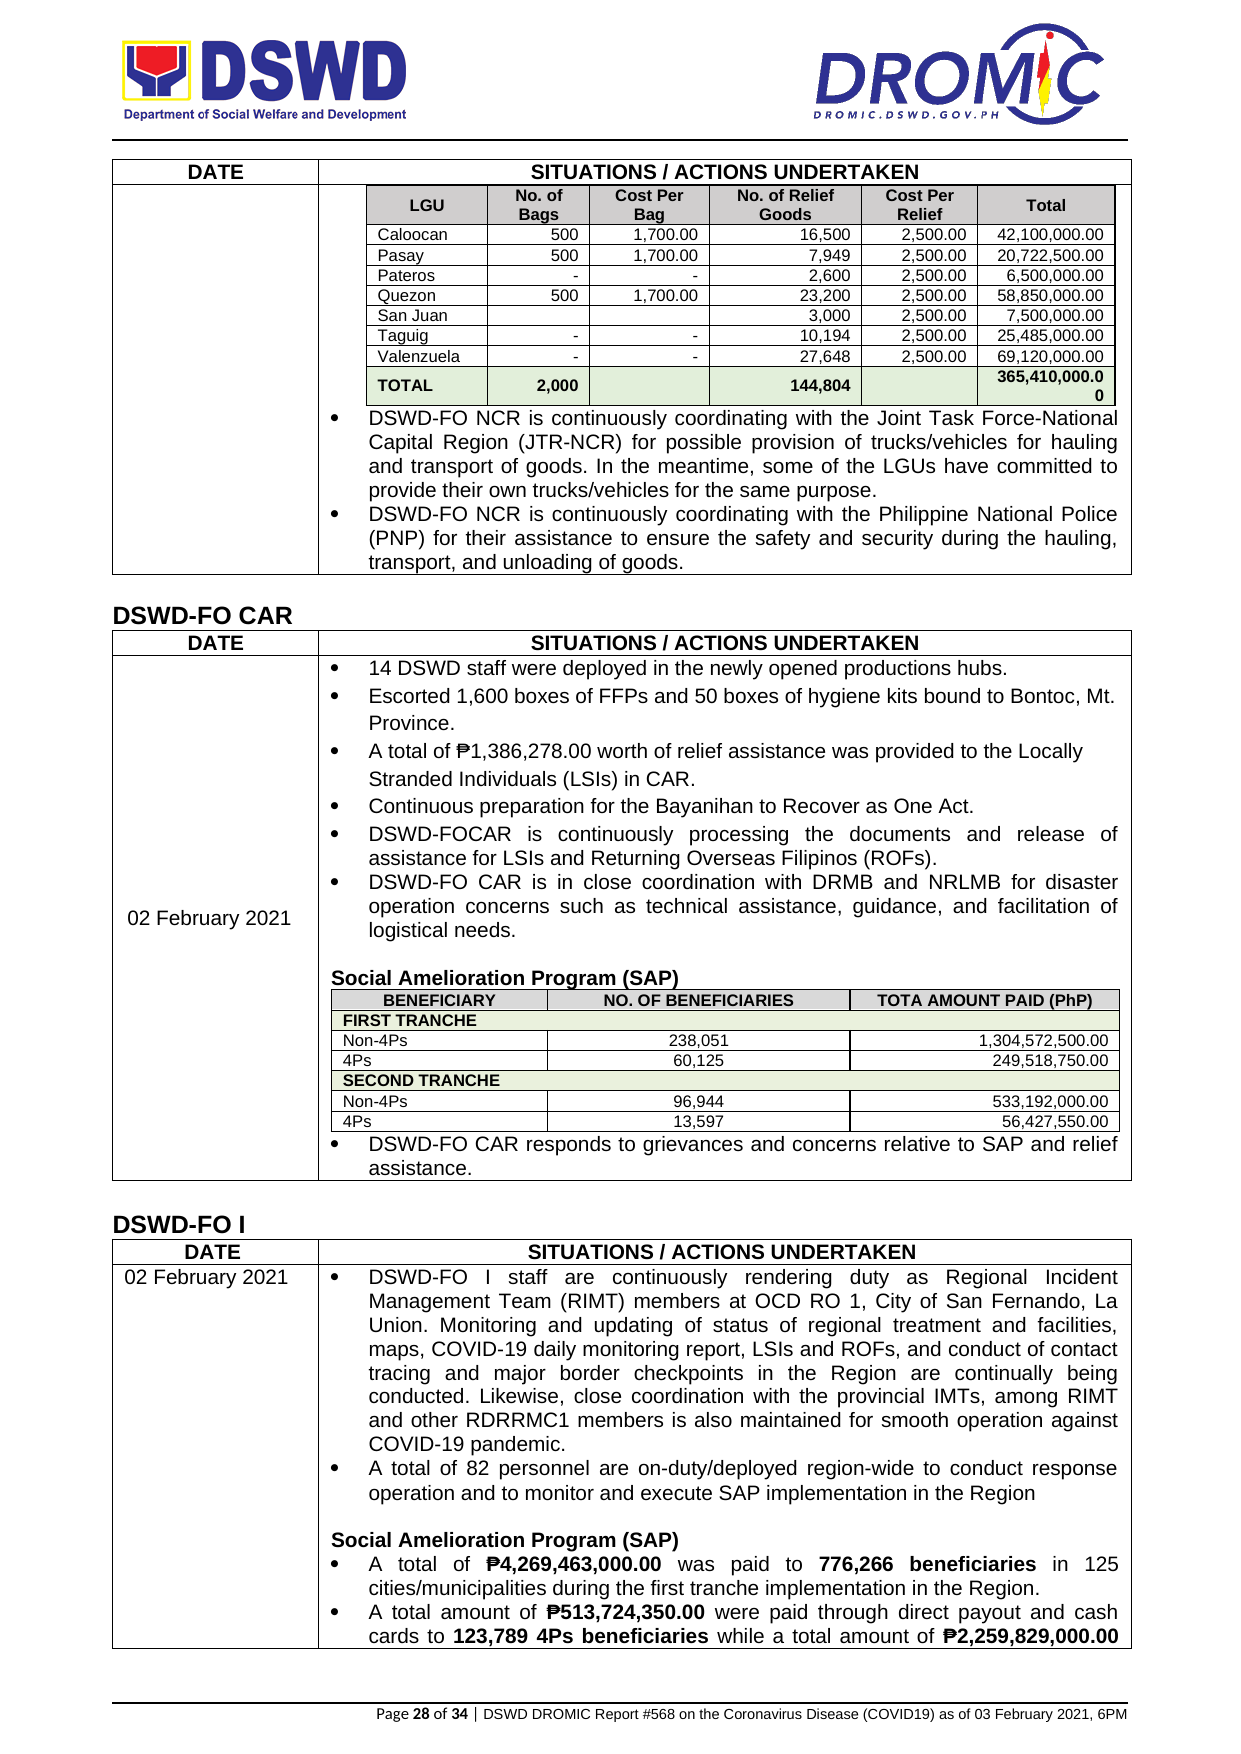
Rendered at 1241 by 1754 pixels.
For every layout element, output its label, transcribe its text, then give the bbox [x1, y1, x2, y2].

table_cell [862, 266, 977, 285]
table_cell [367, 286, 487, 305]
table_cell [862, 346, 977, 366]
picture [112, 37, 416, 125]
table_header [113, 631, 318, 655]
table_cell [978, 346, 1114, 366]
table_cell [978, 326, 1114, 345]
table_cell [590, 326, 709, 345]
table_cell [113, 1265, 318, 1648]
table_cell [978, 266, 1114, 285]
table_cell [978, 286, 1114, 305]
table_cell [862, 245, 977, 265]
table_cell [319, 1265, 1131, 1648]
text DSWD-FO I [112, 1210, 1128, 1238]
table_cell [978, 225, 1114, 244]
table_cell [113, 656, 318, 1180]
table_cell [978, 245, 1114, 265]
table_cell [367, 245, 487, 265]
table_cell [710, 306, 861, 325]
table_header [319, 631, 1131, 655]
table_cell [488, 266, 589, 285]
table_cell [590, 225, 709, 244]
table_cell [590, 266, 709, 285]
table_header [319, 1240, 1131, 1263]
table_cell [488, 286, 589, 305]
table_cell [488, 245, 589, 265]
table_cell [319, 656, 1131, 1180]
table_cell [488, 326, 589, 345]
text DSWD-FO CAR [112, 601, 1128, 630]
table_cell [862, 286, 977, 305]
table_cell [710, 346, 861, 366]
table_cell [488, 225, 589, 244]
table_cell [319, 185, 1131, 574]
picture [781, 23, 1133, 125]
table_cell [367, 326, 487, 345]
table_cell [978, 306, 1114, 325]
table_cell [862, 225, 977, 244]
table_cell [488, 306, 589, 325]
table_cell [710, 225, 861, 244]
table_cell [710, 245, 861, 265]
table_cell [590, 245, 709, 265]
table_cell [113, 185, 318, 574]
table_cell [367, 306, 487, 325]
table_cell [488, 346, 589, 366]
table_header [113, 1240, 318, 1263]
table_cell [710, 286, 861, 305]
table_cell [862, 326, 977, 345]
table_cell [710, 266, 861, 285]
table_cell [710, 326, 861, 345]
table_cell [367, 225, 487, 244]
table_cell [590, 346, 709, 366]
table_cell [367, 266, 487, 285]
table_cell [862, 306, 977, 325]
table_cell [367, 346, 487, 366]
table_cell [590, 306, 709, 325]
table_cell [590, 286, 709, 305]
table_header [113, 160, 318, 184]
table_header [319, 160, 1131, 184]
